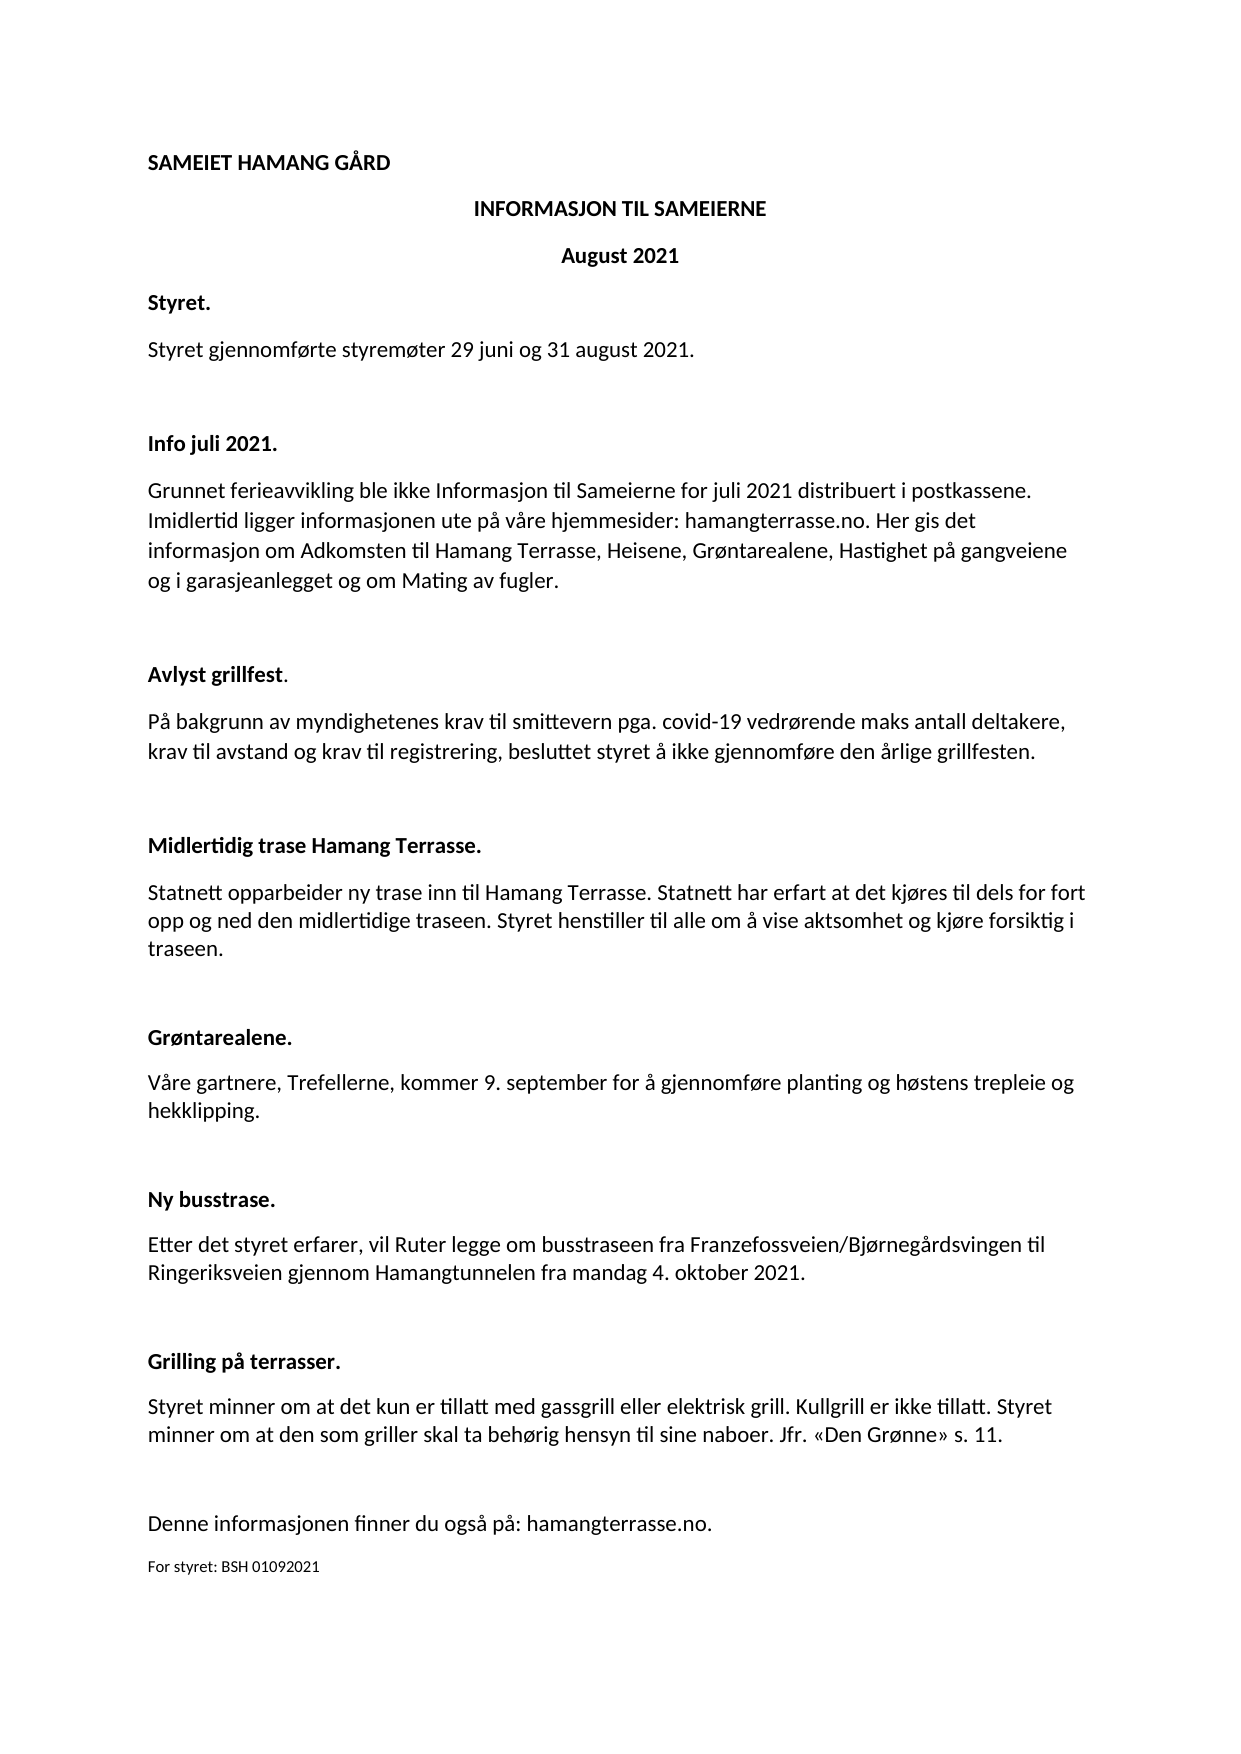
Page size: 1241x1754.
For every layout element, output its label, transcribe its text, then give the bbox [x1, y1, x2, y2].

text Grøntarealene. [148, 1023, 1093, 1051]
text Styret minner om at det kun er tillatt med gassgrill eller elektrisk grill. Kullgrill er ikke tillatt. Styret minner om at den som griller skal ta behørig hensyn til sine naboer. Jfr. «Den Grønne» s. 11. [148, 1392, 1093, 1448]
text Styret gjennomførte styremøter 29 juni og 31 august 2021. [148, 335, 1093, 363]
text Info juli 2021. [148, 429, 1093, 457]
text For styret: BSH 01092021 [148, 1556, 1093, 1577]
text Statnett opparbeider ny trase inn til Hamang Terrasse. Statnett har erfart at det kjøres til dels for fort opp og ned den midlertidige traseen. Styret henstiller til alle om å vise aktsomhet og kjøre forsiktig i traseen. [148, 878, 1093, 962]
text Midlertidig trase Hamang Terrasse. [148, 831, 1093, 859]
text Avlyst grillfest. [148, 660, 1093, 688]
text Styret. [148, 288, 1093, 316]
text August 2021 [148, 241, 1093, 269]
text Ny busstrase. [148, 1185, 1093, 1213]
text Grilling på terrasser. [148, 1347, 1093, 1375]
text SAMEIET HAMANG GÅRD [148, 148, 1093, 176]
text Grunnet ferieavvikling ble ikke Informasjon til Sameierne for juli 2021 distribuert i postkassene. Imidlertid ligger informasjonen ute på våre hjemmesider: hamangterrasse.no. Her gis det informasjon om Adkomsten til Hamang Terrasse, Heisene, Grøntarealene, Hastighet på gangveiene og i garasjeanlegget og om Mating av fugler. [148, 476, 1093, 594]
text Våre gartnere, Trefellerne, kommer 9. september for å gjennomføre planting og høstens trepleie og hekklipping. [148, 1068, 1093, 1124]
text INFORMASJON TIL SAMEIERNE [148, 194, 1093, 222]
text Etter det styret erfarer, vil Ruter legge om busstraseen fra Franzefossveien/Bjørnegårdsvingen til Ringeriksveien gjennom Hamangtunnelen fra mandag 4. oktober 2021. [148, 1230, 1093, 1286]
text Denne informasjonen finner du også på: hamangterrasse.no. [148, 1509, 1093, 1537]
text På bakgrunn av myndighetenes krav til smittevern pga. covid-19 vedrørende maks antall deltakere, krav til avstand og krav til registrering, besluttet styret å ikke gjennomføre den årlige grillfesten. [148, 707, 1093, 765]
